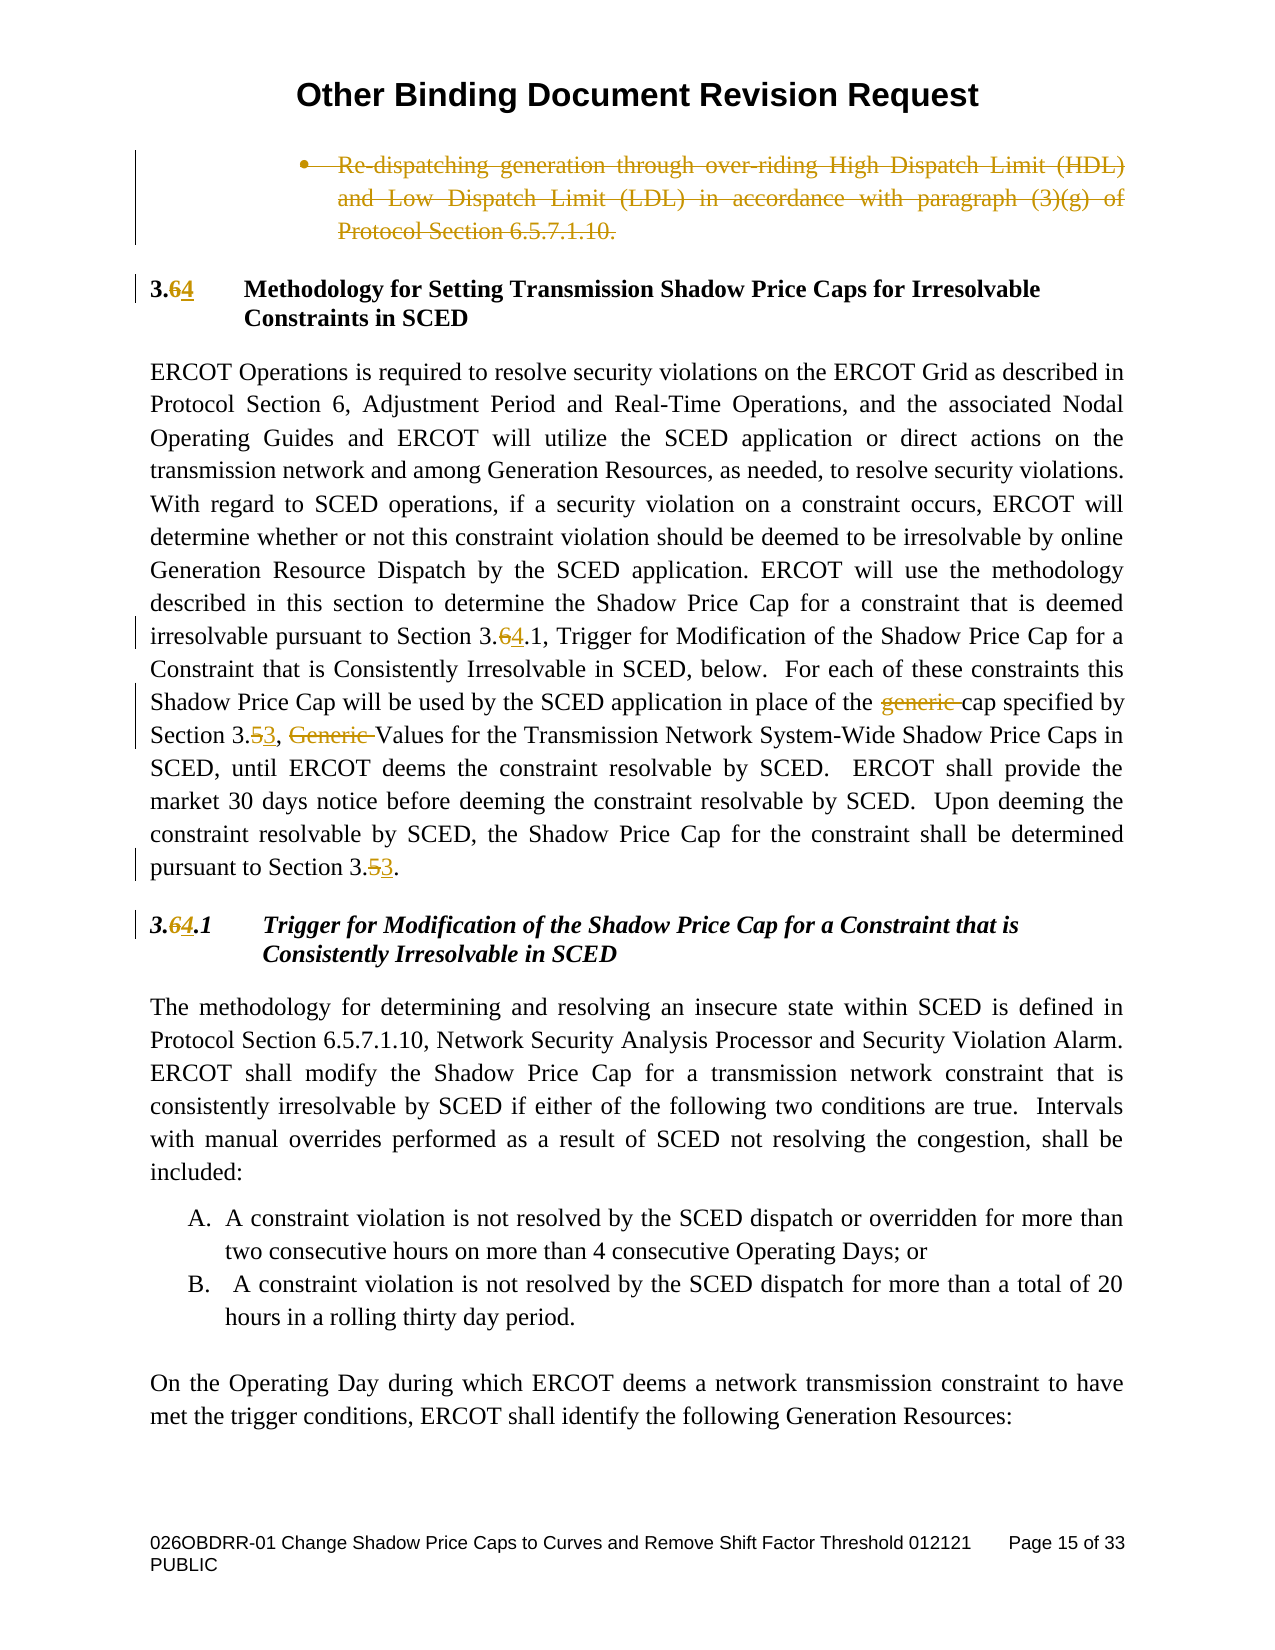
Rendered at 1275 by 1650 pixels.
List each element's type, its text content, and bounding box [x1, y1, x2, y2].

text 3. Methodology for Setting Transmission Shadow Price Caps for Irresolvable Constraints in SCED [150, 274, 1125, 332]
list A constraint violation is not resolved by the SCED dispatch for more than a total of 20 hours in a rolling thirty day period. [187, 1269, 1125, 1331]
text The methodology for determining and resolving an insecure state within SCED is defined in Protocol Section 6.5.7.1.10, Network Security Analysis Processor and Security Violation Alarm. ERCOT shall modify the Shadow Price Cap for a transmission network constraint that is consistently irresolvable by SCED if either of the following two conditions are true. Intervals with manual overrides performed as a result of SCED not resolving the congestion, shall be included: [150, 992, 1125, 1186]
text ERCOT Operations is required to resolve security violations on the ERCOT Grid as described in Protocol Section 6, Adjustment Period and Real-Time Operations, and the associated Nodal Operating Guides and ERCOT will utilize the SCED application or direct actions on the transmission network and among Generation Resources, as needed, to resolve security violations. With regard to SCED operations, if a security violation on a constraint occurs, ERCOT will determine whether or not this constraint violation should be deemed to be irresolvable by online Generation Resource Dispatch by the SCED application. ERCOT will use the methodology described in this section to determine the Shadow Price Cap for a constraint that is deemed irresolvable pursuant to Section 3..1, Trigger for Modification of the Shadow Price Cap for a Constraint that is Consistently Irresolvable in SCED, below. For each of these constraints this Shadow Price Cap will be used by the SCED application in place of the cap specified by Section 3., Values for the Transmission Network System-Wide Shadow Price Caps in SCED, until ERCOT deems the constraint resolvable by SCED. ERCOT shall provide the market 30 days notice before deeming the constraint resolvable by SCED. Upon deeming the constraint resolvable by SCED, the Shadow Price Cap for the constraint shall be determined pursuant to Section 3.. [150, 357, 1125, 881]
text 3..1 Trigger for Modification of the Shadow Price Cap for a Constraint that is Consistently Irresolvable in SCED [150, 910, 1125, 967]
list A constraint violation is not resolved by the SCED dispatch or overridden for more than two consecutive hours on more than 4 consecutive Operating Days; or [187, 1203, 1125, 1265]
list On the Operating Day during which ERCOT deems a network transmission constraint to have met the trigger conditions, ERCOT shall identify the following Generation Resources: [150, 1368, 1125, 1430]
